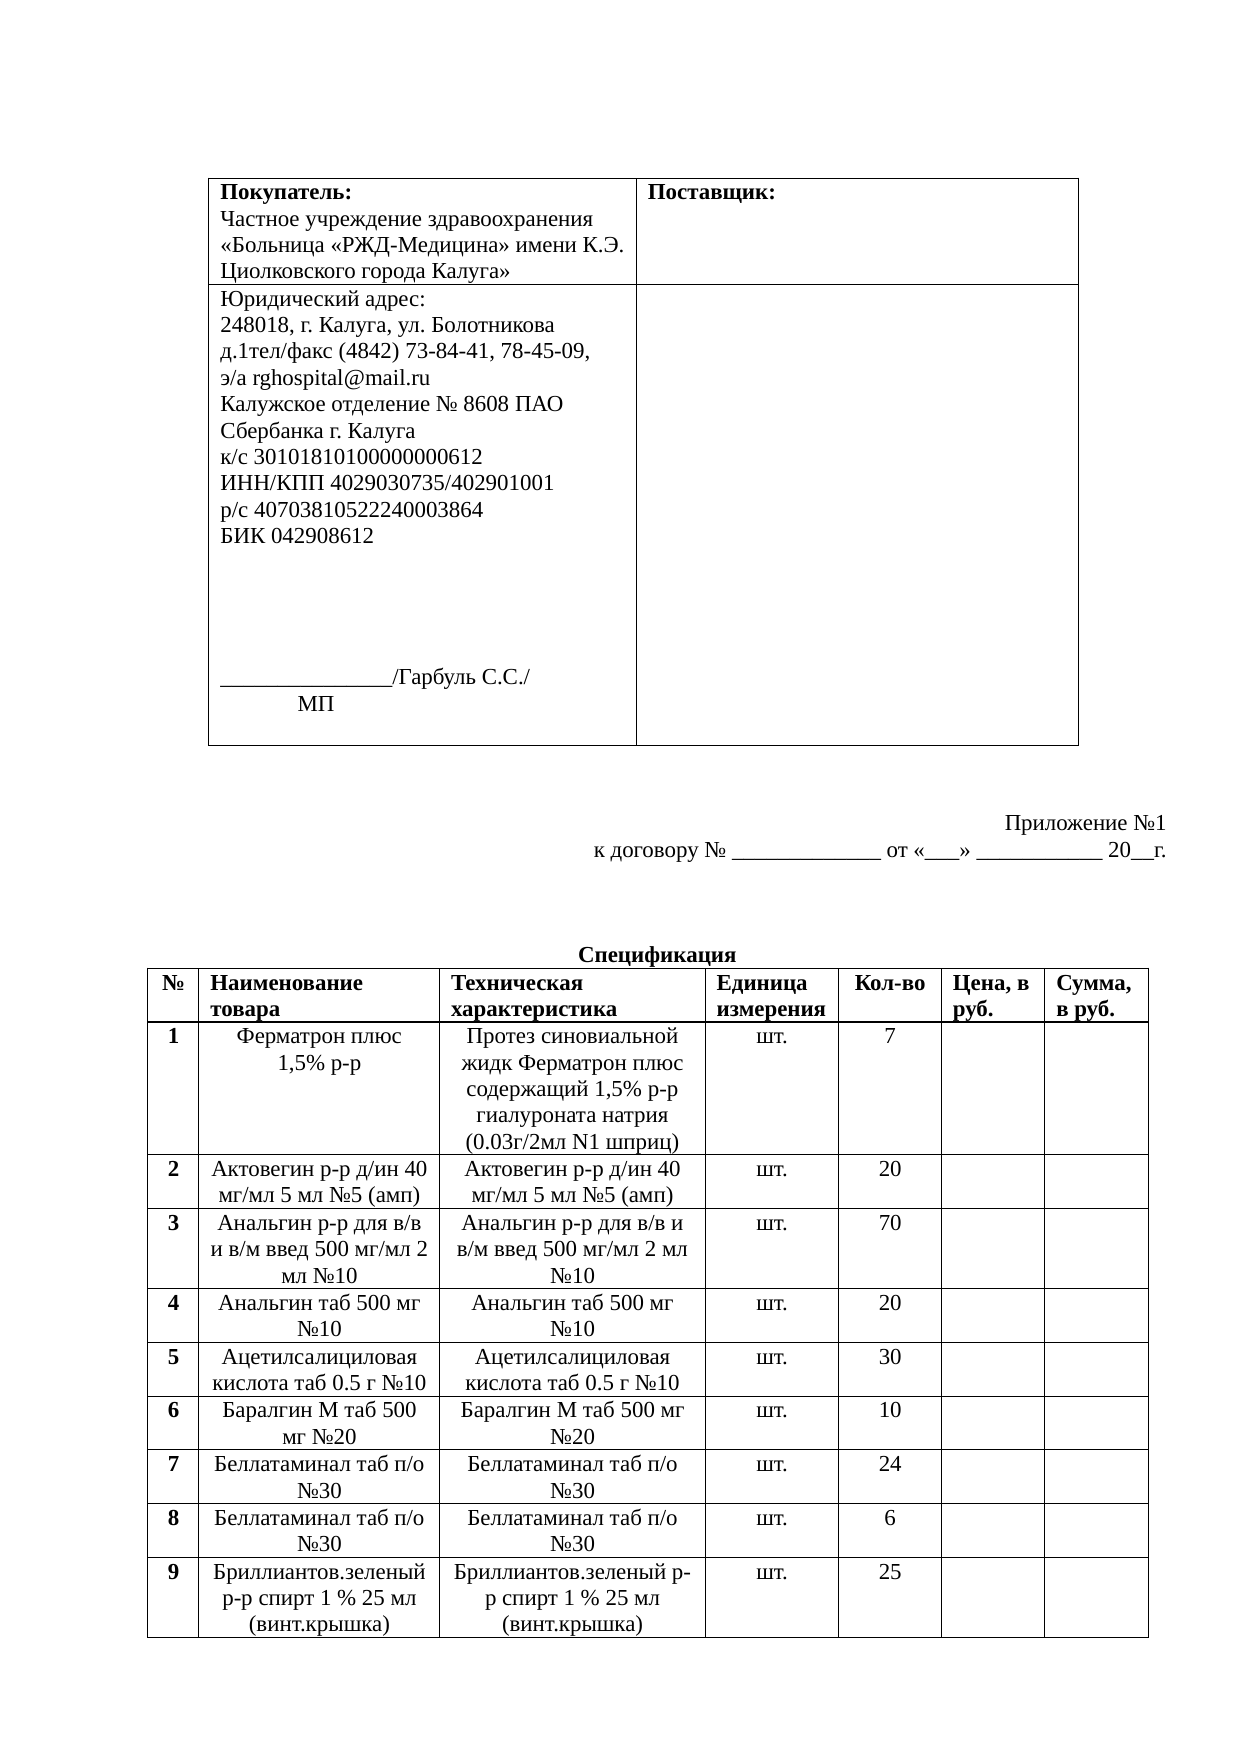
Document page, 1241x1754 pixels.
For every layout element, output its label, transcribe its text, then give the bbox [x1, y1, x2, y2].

table_cell [942, 1023, 1044, 1154]
table_cell Беллатаминал таб п/о №30 [440, 1450, 705, 1503]
table_cell 20 [839, 1155, 941, 1208]
table_cell Актовегин р-р д/ин 40 мг/мл 5 мл №5 (амп) [440, 1155, 705, 1208]
table_cell [1045, 1504, 1148, 1557]
table_cell [942, 1558, 1044, 1637]
table_cell Анальгин р-р для в/в и в/м введ 500 мг/мл 2 мл №10 [440, 1209, 705, 1288]
table_cell 10 [839, 1397, 941, 1449]
table_cell 3 [148, 1209, 198, 1288]
table_cell Ацетилсалициловая кислота таб 0.5 г №10 [199, 1343, 439, 1396]
table_cell [942, 1450, 1044, 1503]
table_cell Протез синовиальной жидк Ферматрон плюс содержащий 1,5% р-р гиалуроната натрия (0.03г/2мл N1 шприц) [440, 1023, 705, 1154]
table_cell шт. [706, 1289, 838, 1342]
table_cell Анальгин таб 500 мг №10 [440, 1289, 705, 1342]
table_header Наименование товара [199, 969, 439, 1021]
table_cell [942, 1155, 1044, 1208]
table_cell Анальгин р-р для в/в и в/м введ 500 мг/мл 2 мл №10 [199, 1209, 439, 1288]
table_cell 7 [148, 1450, 198, 1503]
table_cell [1045, 1155, 1148, 1208]
table_header Покупатель: Частное учреждение здравоохранения «Больница «РЖД-Медицина» имени К.Э. Циолковского города Калуга» [209, 179, 636, 284]
table_cell шт. [706, 1558, 838, 1637]
table_cell Ферматрон плюс 1,5% р-р [199, 1023, 439, 1154]
table_cell 25 [839, 1558, 941, 1637]
table_header Техническая характеристика [440, 969, 705, 1021]
table_cell Беллатаминал таб п/о №30 [440, 1504, 705, 1557]
table_cell 7 [839, 1023, 941, 1154]
table_cell шт. [706, 1209, 838, 1288]
table_cell 6 [839, 1504, 941, 1557]
table_cell Анальгин таб 500 мг №10 [199, 1289, 439, 1342]
table_cell 6 [148, 1397, 198, 1449]
table_cell 9 [148, 1558, 198, 1637]
table_cell [942, 1289, 1044, 1342]
table_cell шт. [706, 1397, 838, 1449]
table_cell 2 [148, 1155, 198, 1208]
text Спецификация [148, 941, 1167, 968]
table_cell 4 [148, 1289, 198, 1342]
table_cell Актовегин р-р д/ин 40 мг/мл 5 мл №5 (амп) [199, 1155, 439, 1208]
table_cell шт. [706, 1023, 838, 1154]
table_cell 8 [148, 1504, 198, 1557]
table_cell Баралгин М таб 500 мг №20 [440, 1397, 705, 1449]
table_cell шт. [706, 1155, 838, 1208]
table_header № [148, 969, 198, 1021]
text к договору № _____________ от «___» ___________ 20__г. [148, 836, 1167, 862]
table_cell 24 [839, 1450, 941, 1503]
table_cell шт. [706, 1343, 838, 1396]
table_cell [1045, 1558, 1148, 1637]
table_header Цена, в руб. [942, 969, 1044, 1021]
table_header Поставщик: [637, 179, 1078, 284]
table_cell Баралгин М таб 500 мг №20 [199, 1397, 439, 1449]
table_cell [1045, 1289, 1148, 1342]
table_cell Беллатаминал таб п/о №30 [199, 1450, 439, 1503]
table_header Единица измерения [706, 969, 838, 1021]
table_cell шт. [706, 1504, 838, 1557]
table_cell Бриллиантов.зеленый р-р спирт 1 % 25 мл (винт.крышка) [199, 1558, 439, 1637]
table_cell Беллатаминал таб п/о №30 [199, 1504, 439, 1557]
table_header Кол-во [839, 969, 941, 1021]
table_cell шт. [706, 1450, 838, 1503]
table_cell 30 [839, 1343, 941, 1396]
table_cell [1045, 1450, 1148, 1503]
table_header Сумма, в руб. [1045, 969, 1148, 1021]
table_cell [1045, 1343, 1148, 1396]
table_cell 5 [148, 1343, 198, 1396]
table_cell [1045, 1023, 1148, 1154]
table_cell Ацетилсалициловая кислота таб 0.5 г №10 [440, 1343, 705, 1396]
table_cell 20 [839, 1289, 941, 1342]
table_cell 1 [148, 1023, 198, 1154]
text Приложение №1 [148, 809, 1167, 836]
table_cell [942, 1209, 1044, 1288]
table_cell [942, 1343, 1044, 1396]
table_cell Бриллиантов.зеленый р-р спирт 1 % 25 мл (винт.крышка) [440, 1558, 705, 1637]
table_cell 70 [839, 1209, 941, 1288]
table_cell [1045, 1209, 1148, 1288]
table_cell [942, 1397, 1044, 1449]
table_cell Юридический адрес: . Калуга, ул. Болотникова д.1тел/факс (4842) 73-84-41, 78-45-09, э/а rghospital@mail.ru Калужское отделение № 8608 ПАО Сбербанка г. Калуга к/с 30101810100000000612 ИНН/КПП 4029030735/402901001 р/с 40703810522240003864 БИК 042908612 _______________/Гарбуль С.С./ МП [209, 285, 636, 745]
table_cell [942, 1504, 1044, 1557]
table_cell [1045, 1397, 1148, 1449]
table_cell [637, 285, 1078, 745]
